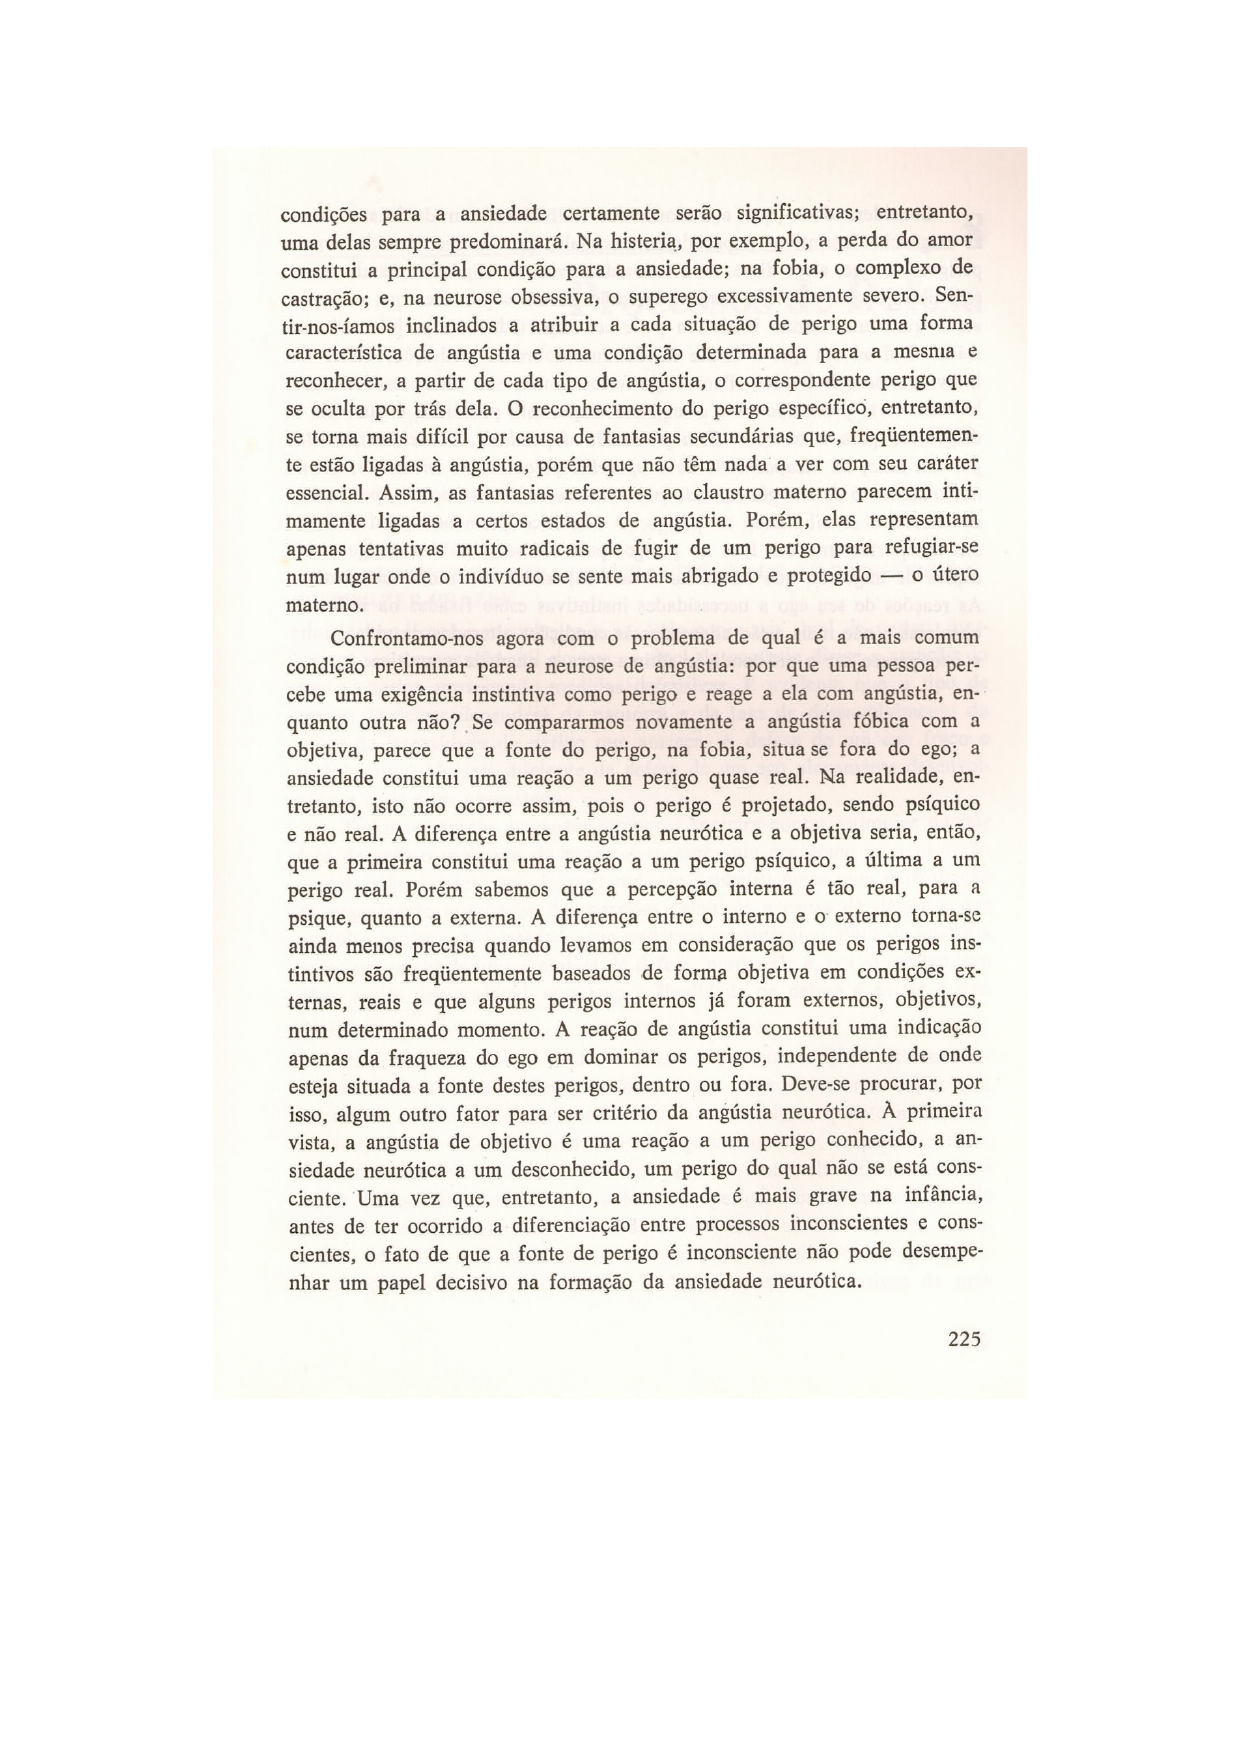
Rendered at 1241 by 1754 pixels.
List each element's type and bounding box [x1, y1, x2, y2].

picture [212, 147, 1028, 1399]
